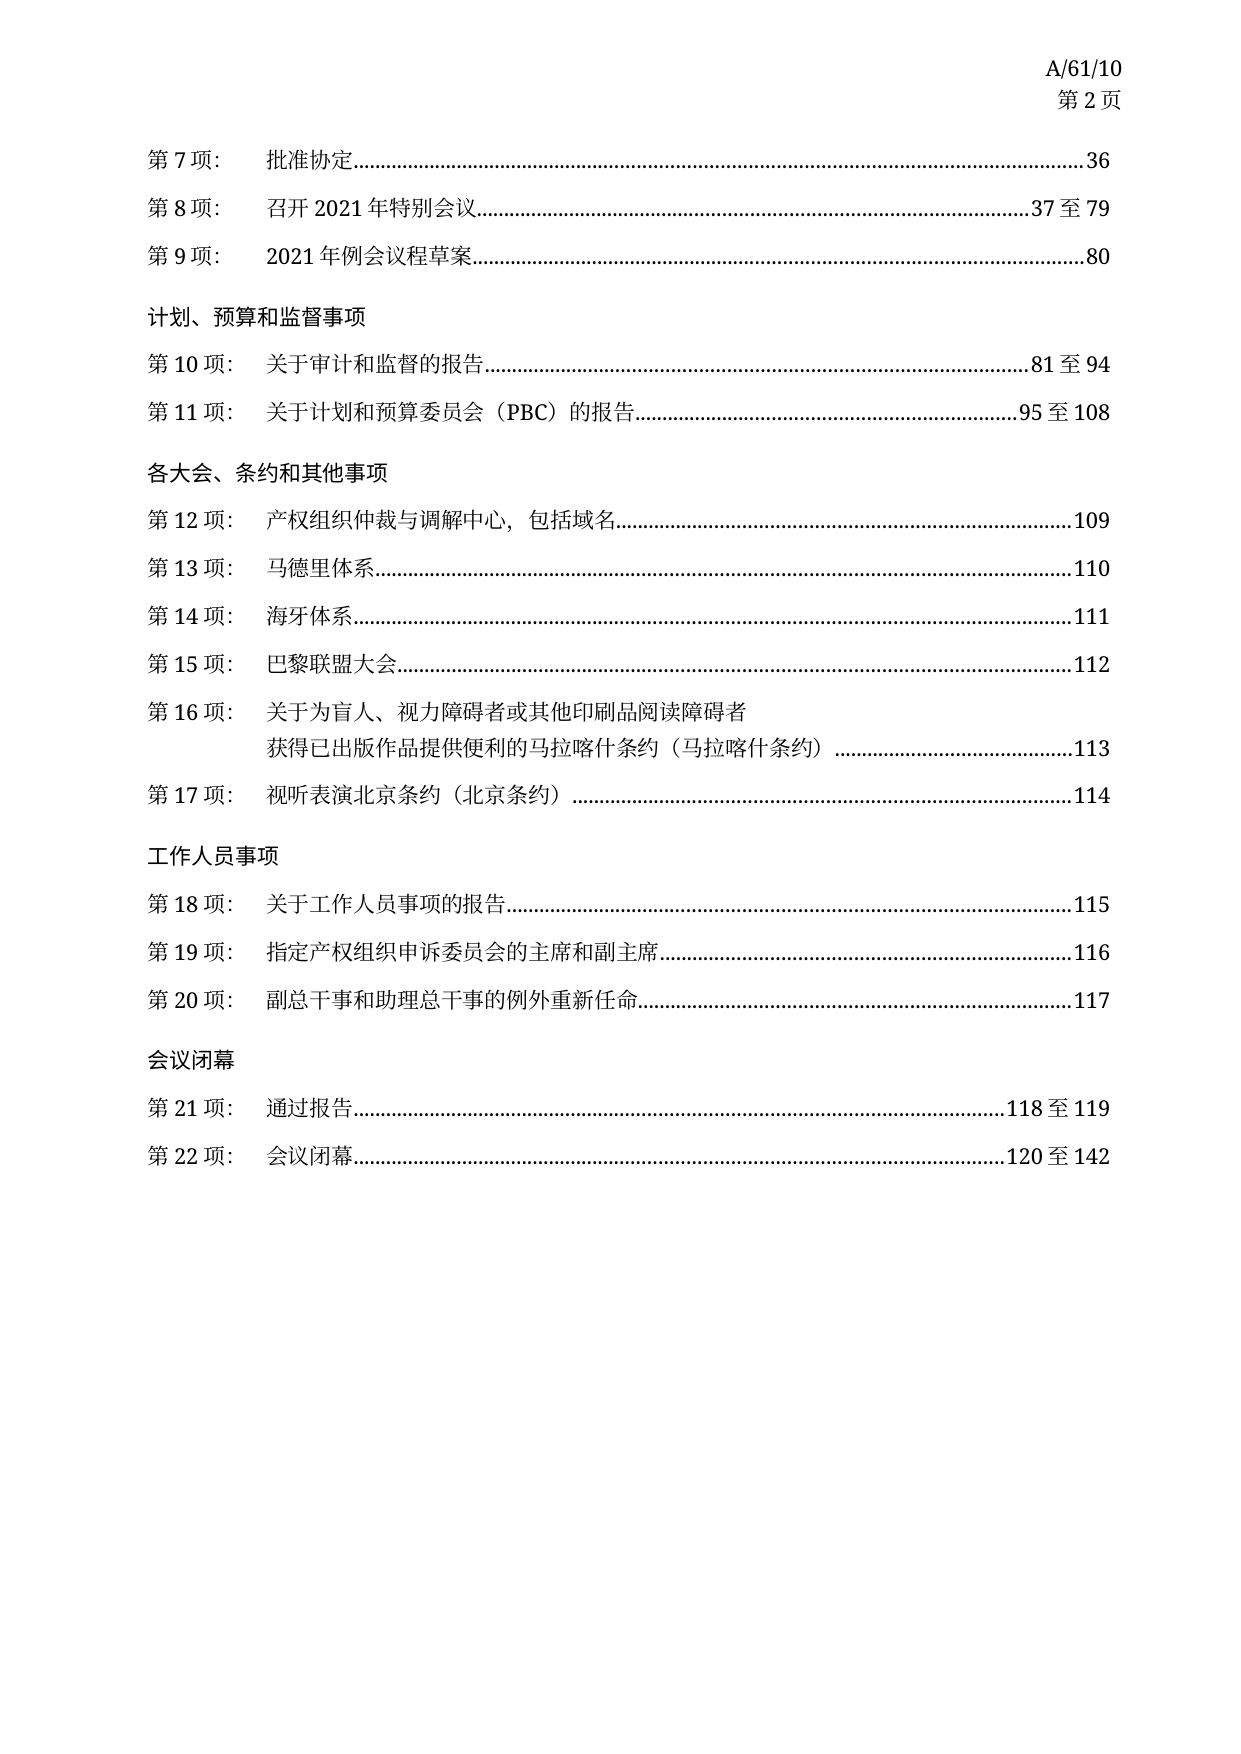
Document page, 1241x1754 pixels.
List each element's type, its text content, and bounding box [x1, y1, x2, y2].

text 第18项： 关于工作人员事项的报告 115 [148, 883, 1122, 919]
text 第17项： 视听表演北京条约（北京条约） 114 [148, 775, 1122, 810]
text 第22项： 会议闭幕 120至142 [148, 1135, 1122, 1171]
text 会议闭幕 [148, 1039, 1122, 1075]
text 各大会、条约和其他事项 [148, 452, 1122, 487]
text 第12项： 产权组织仲裁与调解中心，包括域名 109 [148, 500, 1122, 535]
text 计划、预算和监督事项 [148, 296, 1122, 331]
text 第7项： 批准协定 36 [148, 139, 1122, 175]
text 第14项： 海牙体系 111 [148, 596, 1122, 631]
text 第13项： 马德里体系 110 [148, 548, 1122, 583]
text 第21项： 通过报告 118至119 [148, 1087, 1122, 1123]
text 第9项： 2021年例会议程草案 80 [148, 235, 1122, 271]
text 工作人员事项 [148, 835, 1122, 871]
text 第11项： 关于计划和预算委员会（PBC）的报告 95至108 [148, 392, 1122, 427]
text 第10项： 关于审计和监督的报告 81至94 [148, 344, 1122, 379]
text 第15项： 巴黎联盟大会 112 [148, 644, 1122, 679]
text 第20项： 副总干事和助理总干事的例外重新任命 117 [148, 979, 1122, 1014]
text 第16项： 关于为盲人、视力障碍者或其他印刷品阅读障碍者 获得已出版作品提供便利的马拉喀什条约（马拉喀什条约） 113 [148, 692, 1122, 762]
text 第8项： 召开2021年特别会议 37至79 [148, 187, 1122, 223]
text 第19项： 指定产权组织申诉委员会的主席和副主席 116 [148, 931, 1122, 967]
